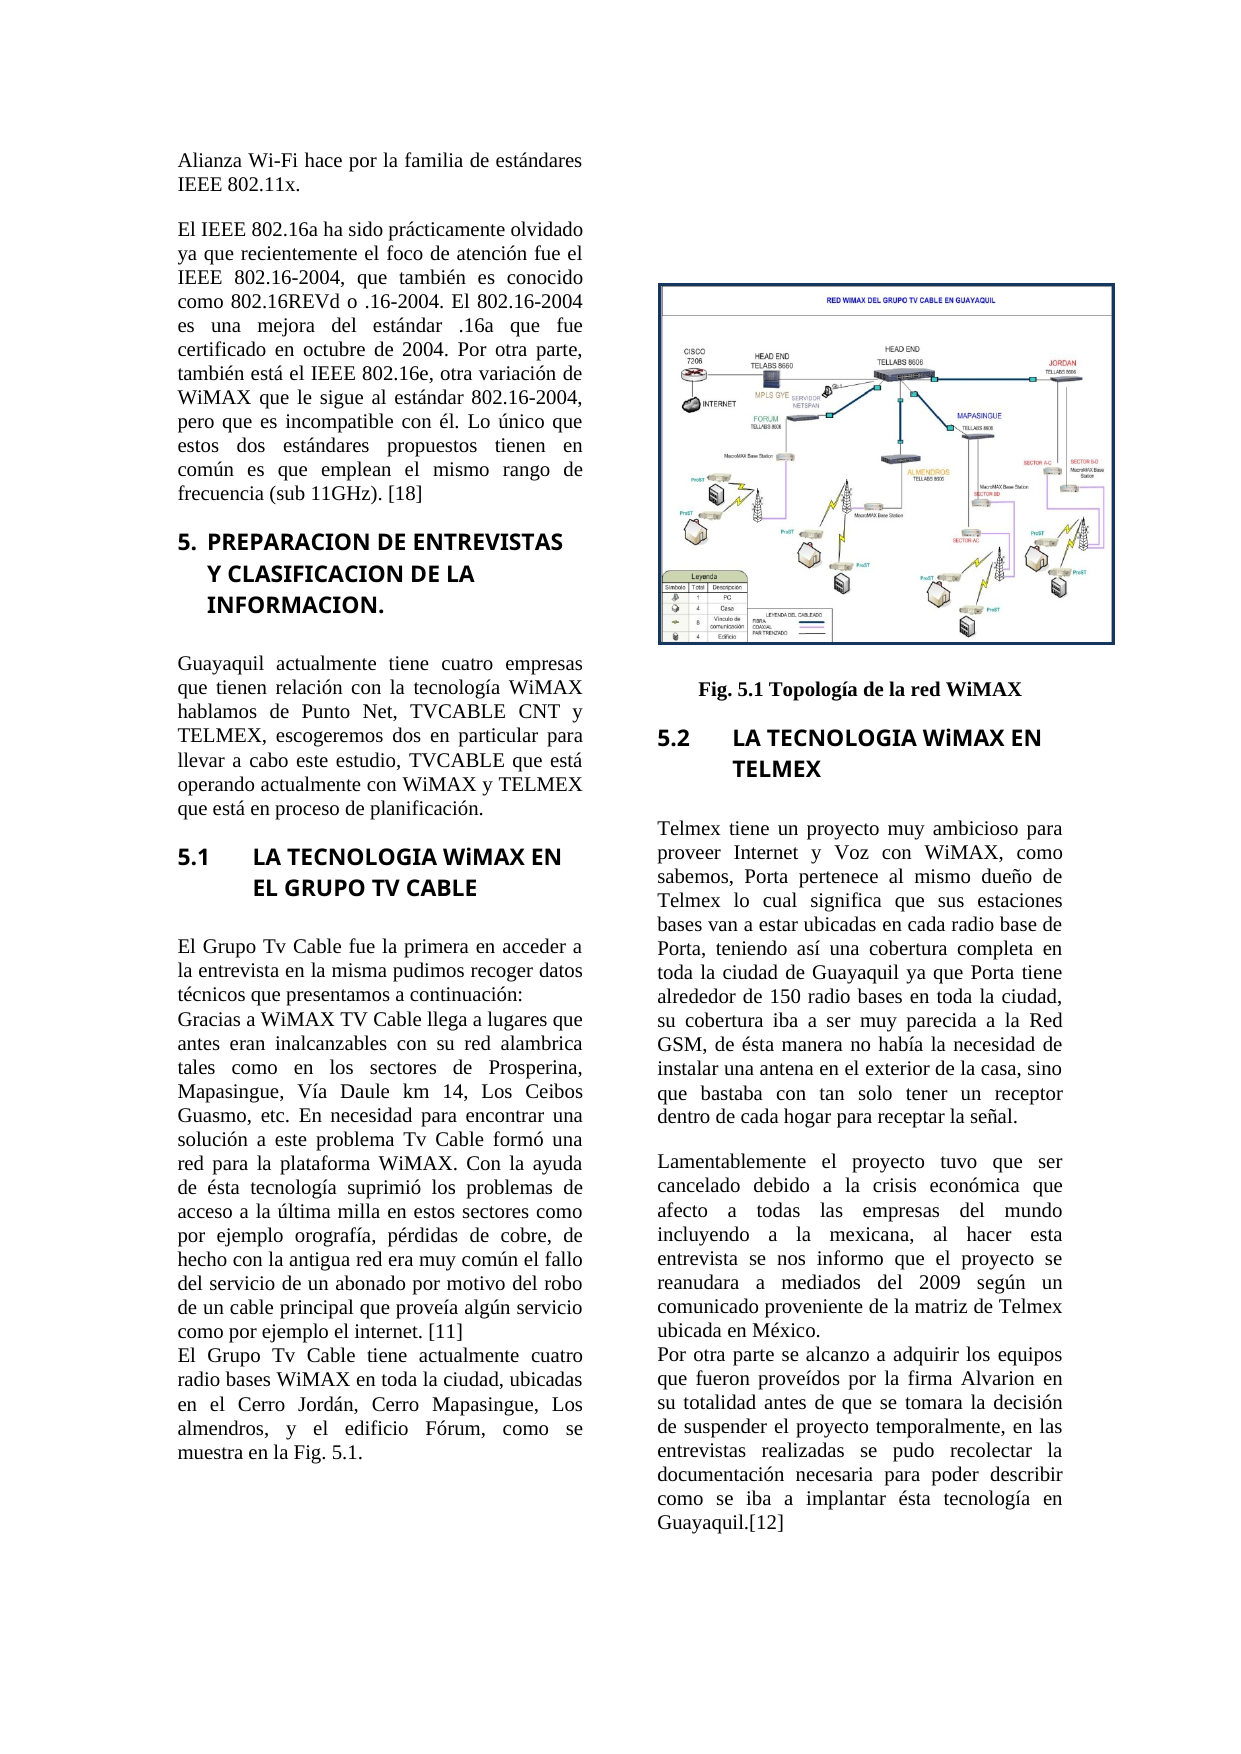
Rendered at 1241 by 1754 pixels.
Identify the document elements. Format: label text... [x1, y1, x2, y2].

list LA TECNOLOGIA WiMAX EN EL GRUPO TV CABLE [177, 841, 583, 903]
text Guayaquil actualmente tiene cuatro empresas que tienen relación con la tecnología WiMAX hablamos de Punto Net, TVCABLE CNT y TELMEX, escogeremos dos en particular para llevar a cabo este estudio, TVCABLE que está operando actualmente con WiMAX y TELMEX que está en proceso de planificación. [177, 651, 583, 820]
picture [661, 286, 1112, 642]
text Fig. 5.1 Topología de la red WiMAX [657, 677, 1063, 701]
text El Grupo Tv Cable tiene actualmente cuatro radio bases WiMAX en toda la ciudad, ubicadas en el Cerro Jordán, Cerro Mapasingue, Los almendros, y el edificio Fórum, como se muestra en la Fig. 5.1. [177, 1343, 583, 1464]
text El IEEE 802.16a ha sido prácticamente olvidado ya que recientemente el foco de atención fue el IEEE 802.16-2004, que también es conocido como 802.16REVd o .16-2004. El 802.16-2004 es una mejora del estándar .16a que fue certificado en octubre de 2004. Por otra parte, también está el IEEE 802.16e, otra variación de WiMAX que le sigue al estándar 802.16-2004, pero que es incompatible con él. Lo único que estos dos estándares propuestos tienen en común es que emplean el mismo rango de frecuencia (sub 11GHz). [18] [177, 217, 583, 505]
text Gracias a WiMAX TV Cable llega a lugares que antes eran inalcanzables con su red alambrica tales como en los sectores de Prosperina, Mapasingue, Vía Daule km 14, Los Ceibos Guasmo, etc. En necesidad para encontrar una solución a este problema Tv Cable formó una red para la plataforma WiMAX. Con la ayuda de ésta tecnología suprimió los problemas de acceso a la última milla en estos sectores como por ejemplo orografía, pérdidas de cobre, de hecho con la antigua red era muy común el fallo del servicio de un abonado por motivo del robo de un cable principal que proveía algún servicio como por ejemplo el internet. [11] [177, 1006, 583, 1343]
list LA TECNOLOGIA WiMAX EN TELMEX [657, 722, 1063, 784]
text Y CLASIFICACION DE LA INFORMACION. [207, 557, 583, 620]
text El Grupo Tv Cable fue la primera en acceder a la entrevista en la misma pudimos recoger datos técnicos que presentamos a continuación: [177, 934, 583, 1006]
list PREPARACION DE ENTREVISTAS [177, 526, 583, 557]
text Telmex tiene un proyecto muy ambicioso para proveer Internet y Voz con WiMAX, como sabemos, Porta pertenece al mismo dueño de Telmex lo cual significa que sus estaciones bases van a estar ubicadas en cada radio base de Porta, teniendo así una cobertura completa en toda la ciudad de Guayaquil ya que Porta tiene alrededor de 150 radio bases en toda la ciudad, su cobertura iba a ser muy parecida a , de ésta manera no había la necesidad de instalar una antena en el exterior de la casa, sino que bastaba con tan solo tener un receptor dentro de cada hogar para receptar la señal. [657, 816, 1063, 1128]
text Por otra parte se alcanzo a adquirir los equipos que fueron proveídos por la firma Alvarion en su totalidad antes de que se tomara la decisión de suspender el proyecto temporalmente, en las entrevistas realizadas se pudo recolectar la documentación necesaria para poder describir como se iba a implantar ésta tecnología en Guayaquil.[12] [657, 1342, 1063, 1534]
text Lamentablemente el proyecto tuvo que ser cancelado debido a la crisis económica que afecto a todas las empresas del mundo incluyendo a la mexicana, al hacer esta entrevista se nos informo que el proyecto se reanudara a mediados del 2009 según un comunicado proveniente de la matriz de Telmex ubicada en México. [657, 1149, 1063, 1342]
